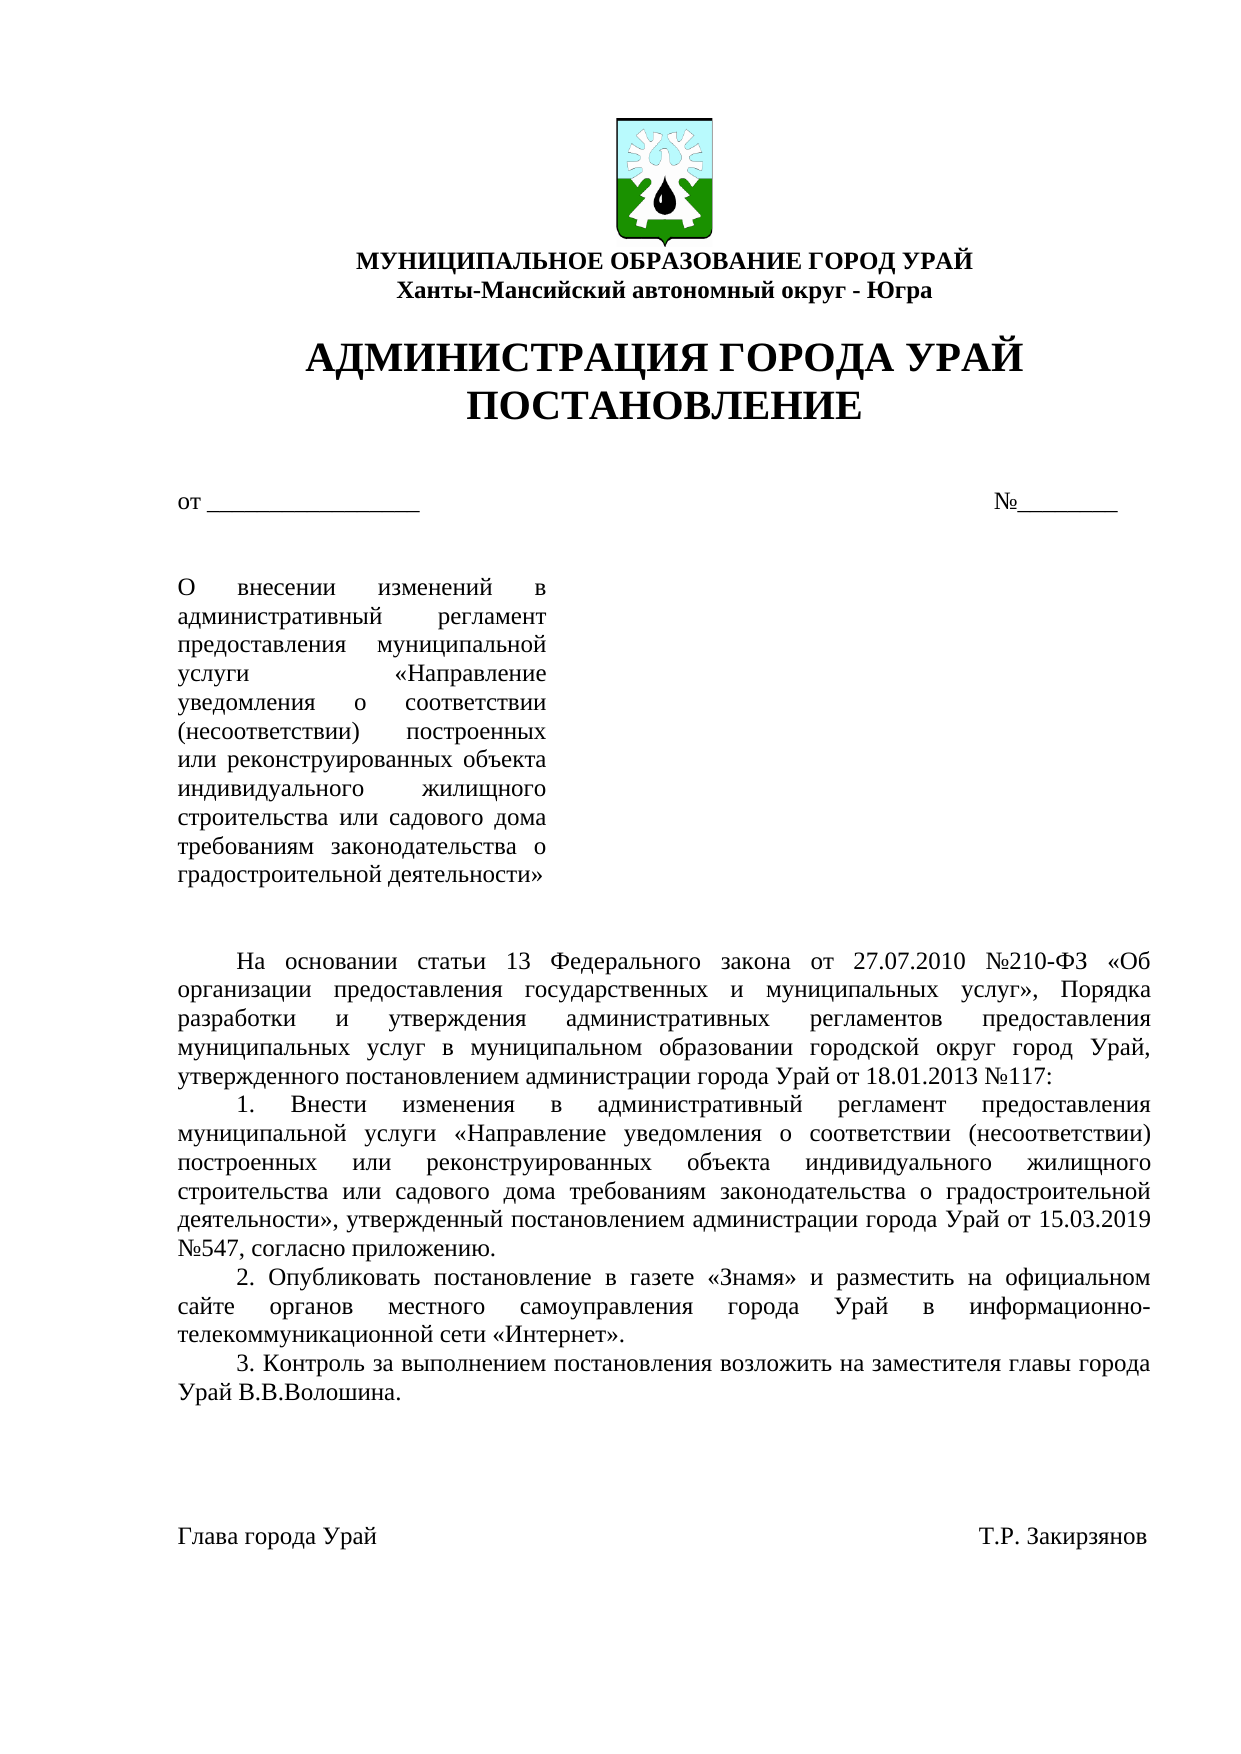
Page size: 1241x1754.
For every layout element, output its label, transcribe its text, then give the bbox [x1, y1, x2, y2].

text 2. Опубликовать постановление в газете «Знамя» и разместить на официальном сайте органов местного самоуправления города Урай в информационно-телекоммуникационной сети «Интернет». [177, 1262, 1152, 1348]
picture [616, 118, 713, 247]
text О внесении изменений в административный регламент предоставления муниципальной услуги «Направление уведомления о соответствии (несоответствии) построенных или реконструированных объекта индивидуального жилищного строительства или садового дома требованиям законодательства о градостроительной деятельности» [177, 572, 546, 888]
text от _________________ №________ [177, 486, 1152, 514]
text Ханты-Мансийский автономный округ - Югра [177, 275, 1152, 304]
text 1. Внести изменения в административный регламент предоставления муниципальной услуги «Направление уведомления о соответствии (несоответствии) построенных или реконструированных объекта индивидуального жилищного строительства или садового дома требованиям законодательства о градостроительной деятельности», утвержденный постановлением администрации города Урай от 15.03.2019 №547, согласно приложению. [177, 1089, 1152, 1262]
text МУНИЦИПАЛЬНОЕ ОБРАЗОВАНИЕ ГОРОД УРАЙ [177, 246, 1152, 275]
text На основании статьи 13 Федерального закона от 27.07.2010 №210-ФЗ «Об организации предоставления государственных и муниципальных услуг», Порядка разработки и утверждения административных регламентов предоставления муниципальных услуг в муниципальном образовании городской округ город Урай, утвержденного постановлением администрации города Урай от 18.01.2013 №117: [177, 946, 1152, 1089]
text 3. Контроль за выполнением постановления возложить на заместителя главы города Урай В.В.Волошина. [177, 1348, 1152, 1406]
text Администрация ГОРОДА УРАЙ [177, 332, 1152, 380]
text ПОСТАНОВЛЕНИЕ [177, 380, 1152, 428]
text Глава города Урай Т.Р. Закирзянов [177, 1521, 1152, 1549]
